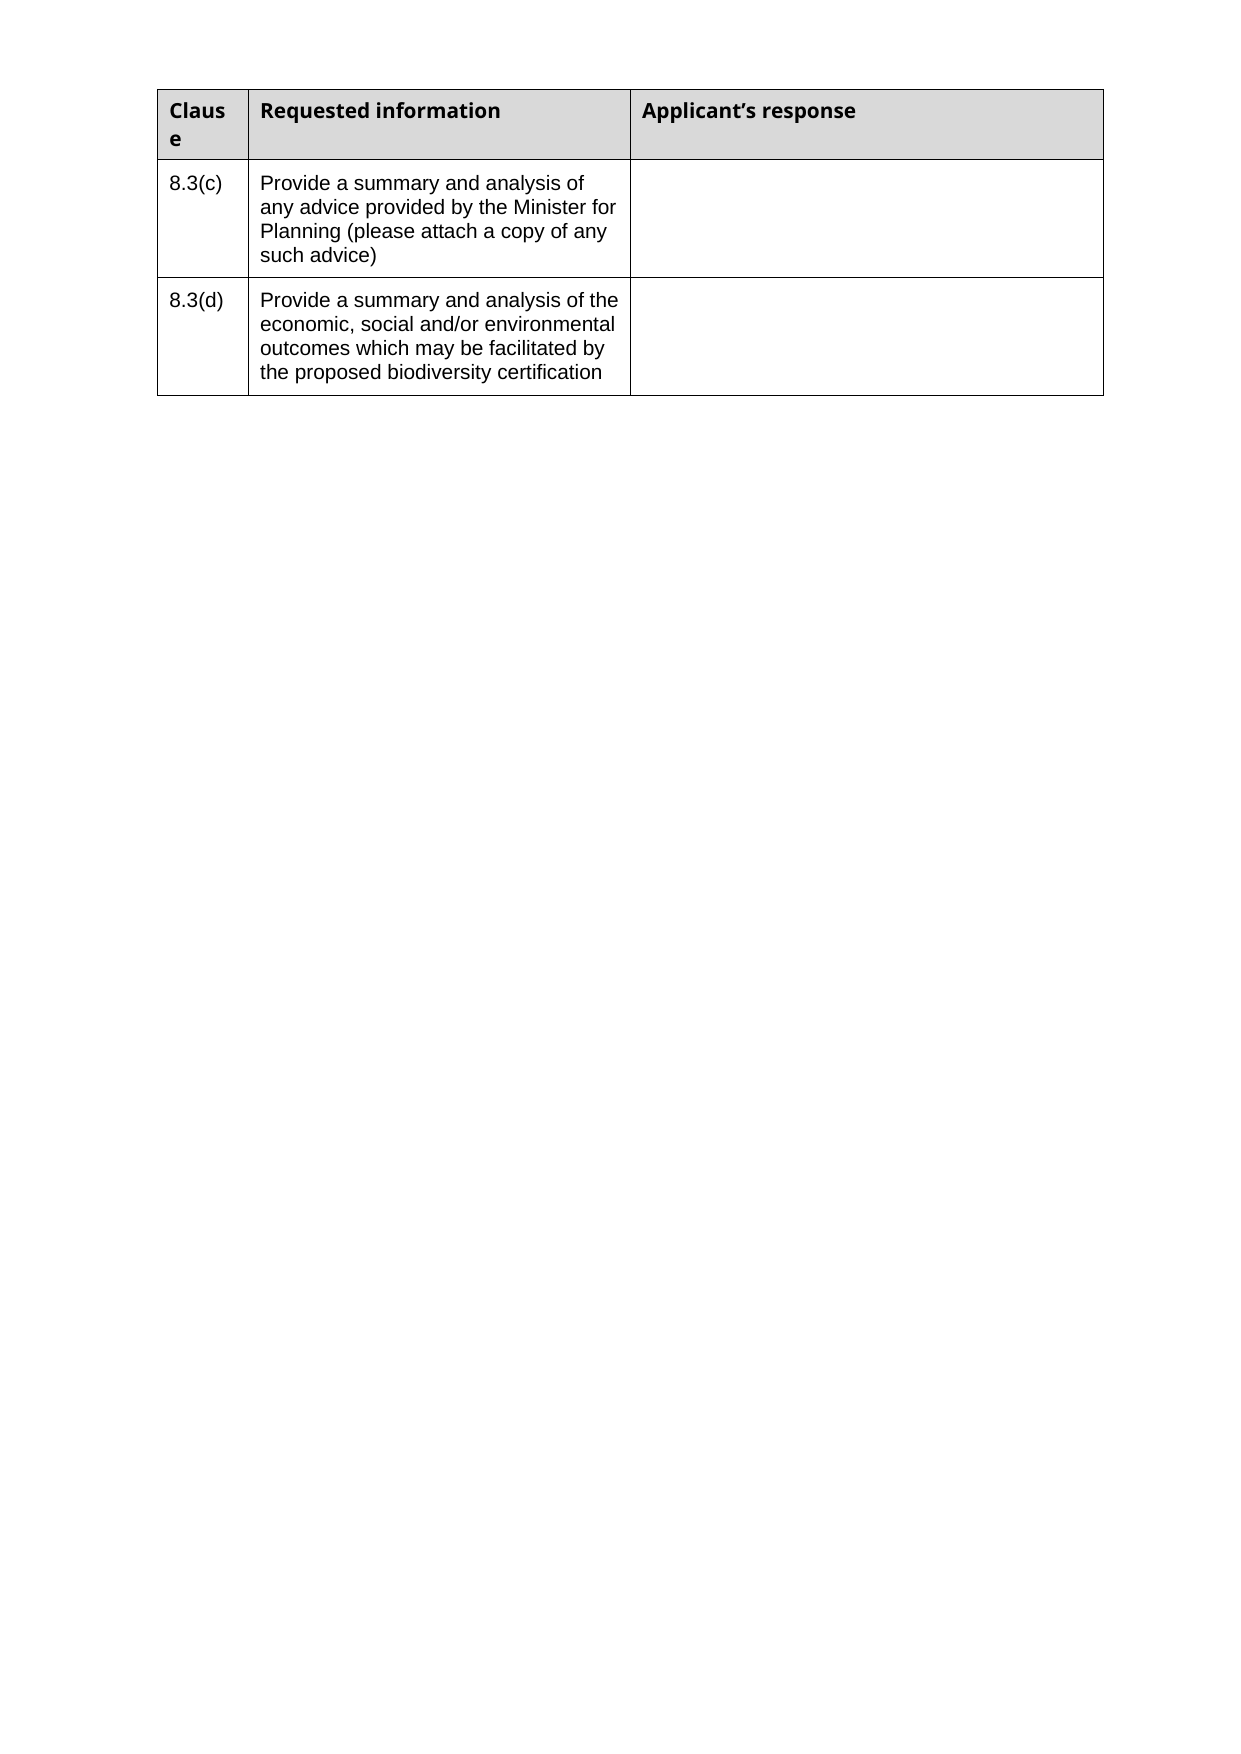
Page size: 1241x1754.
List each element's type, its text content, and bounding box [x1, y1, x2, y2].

table_cell Provide a summary and analysis of any advice provided by the Minister for Planning (please attach a copy of any such advice) [249, 160, 630, 277]
table_cell Provide a summary and analysis of the economic, social and/or environmental outcomes which may be facilitated by the proposed biodiversity certification [249, 278, 630, 394]
table_header Applicant’s response [631, 90, 1103, 159]
table_header Clause [158, 90, 248, 159]
table_cell 8.3(c) [158, 160, 248, 277]
table_header Requested information [249, 90, 630, 159]
table_cell 8.3(d) [158, 278, 248, 394]
